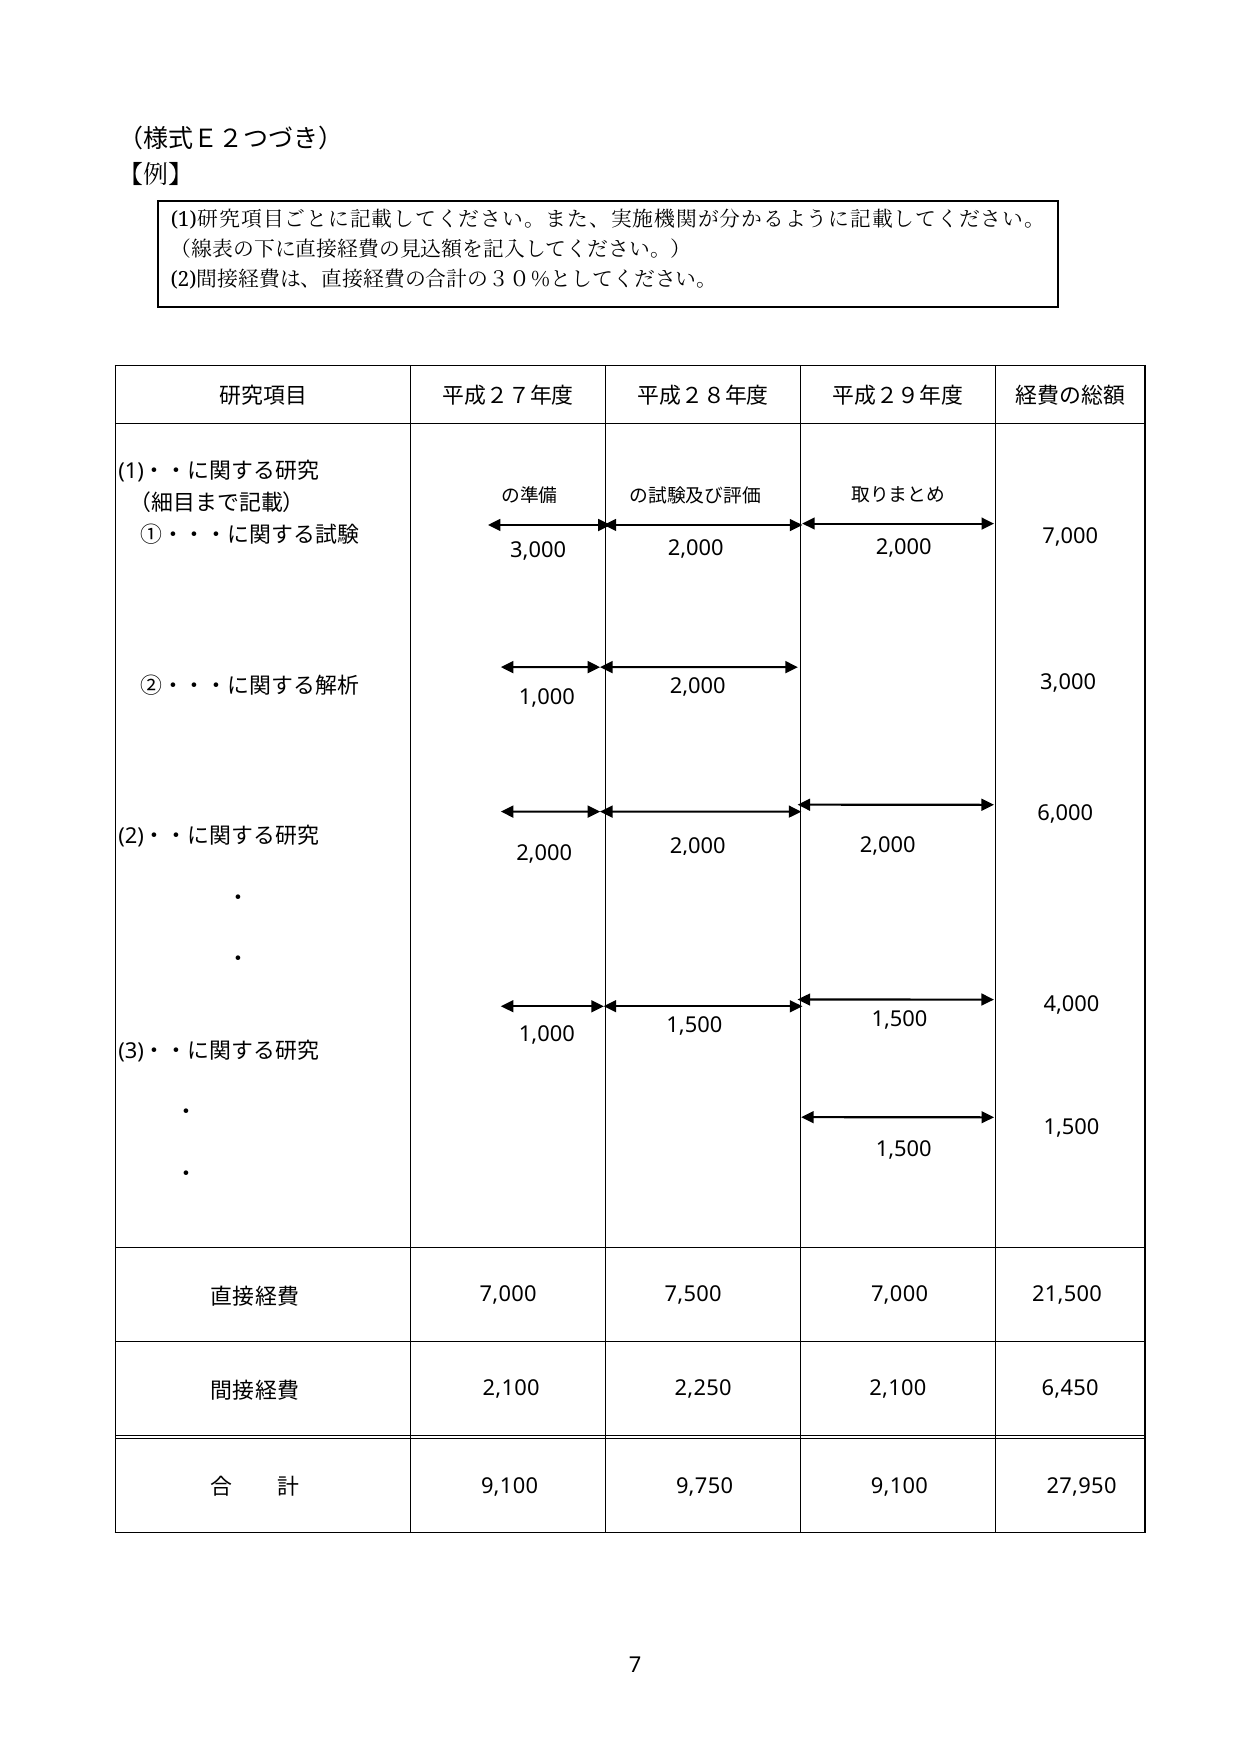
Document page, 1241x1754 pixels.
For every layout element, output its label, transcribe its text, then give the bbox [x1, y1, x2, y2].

text （様式Ｅ２つづき） [118, 118, 1152, 154]
table_cell 2,100 [411, 1342, 605, 1435]
table_cell 2,100 [801, 1342, 995, 1435]
table_header 研究項目 [116, 366, 410, 422]
text 【例】 [118, 154, 1152, 190]
table_cell [606, 1007, 800, 1247]
table_header 平成２７年度 [411, 366, 605, 422]
table_cell 直接経費 [116, 1248, 410, 1341]
table_cell [606, 813, 800, 1005]
table_cell 7,500 [606, 1248, 800, 1341]
table_cell 7,000 [801, 1248, 995, 1341]
table_cell 9,100 [411, 1439, 605, 1532]
table_cell 6,450 [996, 1342, 1144, 1435]
table_cell [606, 424, 800, 524]
table_cell [411, 424, 605, 1247]
table_cell [801, 424, 995, 1247]
table_cell (1)・・に関する研究 （細目まで記載） ①・・・に関する試験 ②・・・に関する解析 (2)・・に関する研究 ・ ・ (3)・・に関する研究 ・ ・ [116, 424, 410, 1247]
table_cell 9,100 [801, 1439, 995, 1532]
table_cell 間接経費 [116, 1342, 410, 1435]
table_header 平成２９年度 [801, 366, 995, 422]
table_header 経費の総額 [996, 366, 1144, 422]
table_cell 2,250 [606, 1342, 800, 1435]
table_cell [996, 424, 1144, 1247]
table_cell [606, 526, 800, 810]
table_cell 合 計 [116, 1439, 410, 1532]
table_cell 21,500 [996, 1248, 1144, 1341]
table_cell 27,950 [996, 1439, 1144, 1532]
table_cell 7,000 [411, 1248, 605, 1341]
table_header 平成２８年度 [606, 366, 800, 422]
table_cell 9,750 [606, 1439, 800, 1532]
